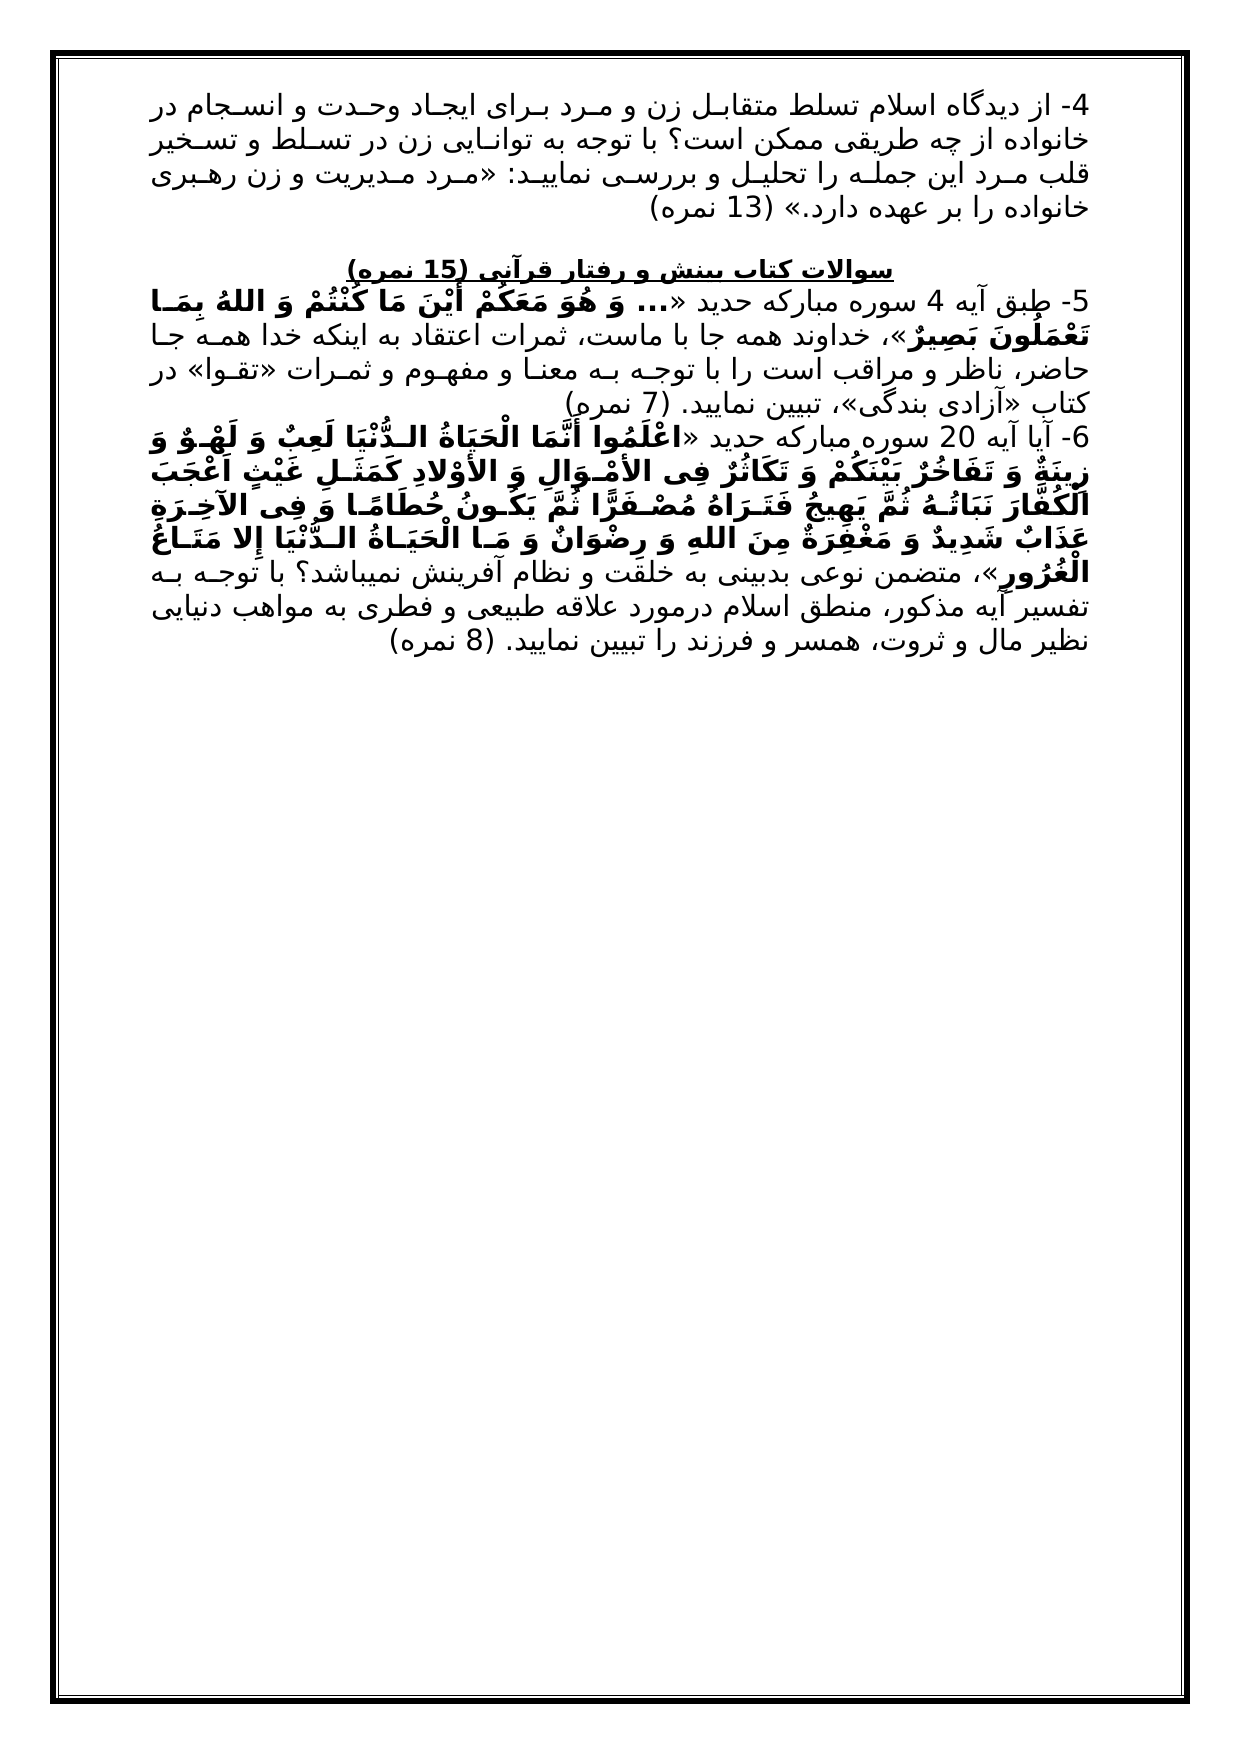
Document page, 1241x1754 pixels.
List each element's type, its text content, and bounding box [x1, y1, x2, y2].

text 4- از دیدگاه اسلام تسلط متقابل زن و مرد برای ایجاد وحدت و انسجام در خانواده از چه طریقی ممکن است؟ با توجه به توانایی زن در تسلط و تسخیر قلب مرد این جمله را تحلیل و بررسی نمایید: «مرد مدیریت و زن رهبری خانواده را بر عهده دارد.» (13 نمره) [150, 89, 1090, 224]
text سوالات کتاب بینش و رفتار قرآنی (15 نمره) [150, 255, 1090, 284]
text 6- آیا آیه 20 سوره مبارکه حدید «اعْلَمُوا أَنَّمَا الْحَیَاةُ الدُّنْیَا لَعِبٌ وَ لَهْوٌ وَ زِینَةٌ وَ تَفَاخُرٌ بَیْنَکُمْ وَ تَکَاثُرٌ فِی الأمْوَالِ وَ الأوْلادِ کَمَثَلِ غَیْثٍ اَعْجَبَ الْکُفَّارَ نَبَاتُهُ ثُمَّ یَهِیجُ فَتَرَاهُ مُصْفَرًّا ثُمَّ یَکُونُ حُطَامًا وَ فِی الآخِرَةِ عَذَابٌ شَدِیدٌ وَ مَغْفِرَةٌ مِنَ اللهِ وَ رِضْوَانٌ وَ مَا الْحَیَاةُ الدُّنْیَا إِلا مَتَاعُ الْغُرُورِ»، متضمن نوعی بدبینی به خلقت و نظام آفرینش نمیباشد؟ با توجه به تفسیر آیه مذکور، منطق اسلام درمورد علاقه طبیعی و فطری به مواهب دنیایی نظیر مال و ثروت، همسر و فرزند را تبیین نمایید. (8 نمره) [150, 420, 1090, 658]
text 5- طبق آیه 4 سوره مبارکه حدید «... وَ هُوَ مَعَکُمْ أَیْنَ مَا کُنْتُمْ وَ اللهُ بِمَا تَعْمَلُونَ بَصِیرٌ»، خداوند همه جا با ماست، ثمرات اعتقاد به اینکه خدا همه جا حاضر، ناظر و مراقب است را با توجه به معنا و مفهوم و ثمرات «تقوا» در کتاب «آزادی بندگی»، تبیین نمایید. (7 نمره) [150, 284, 1090, 420]
